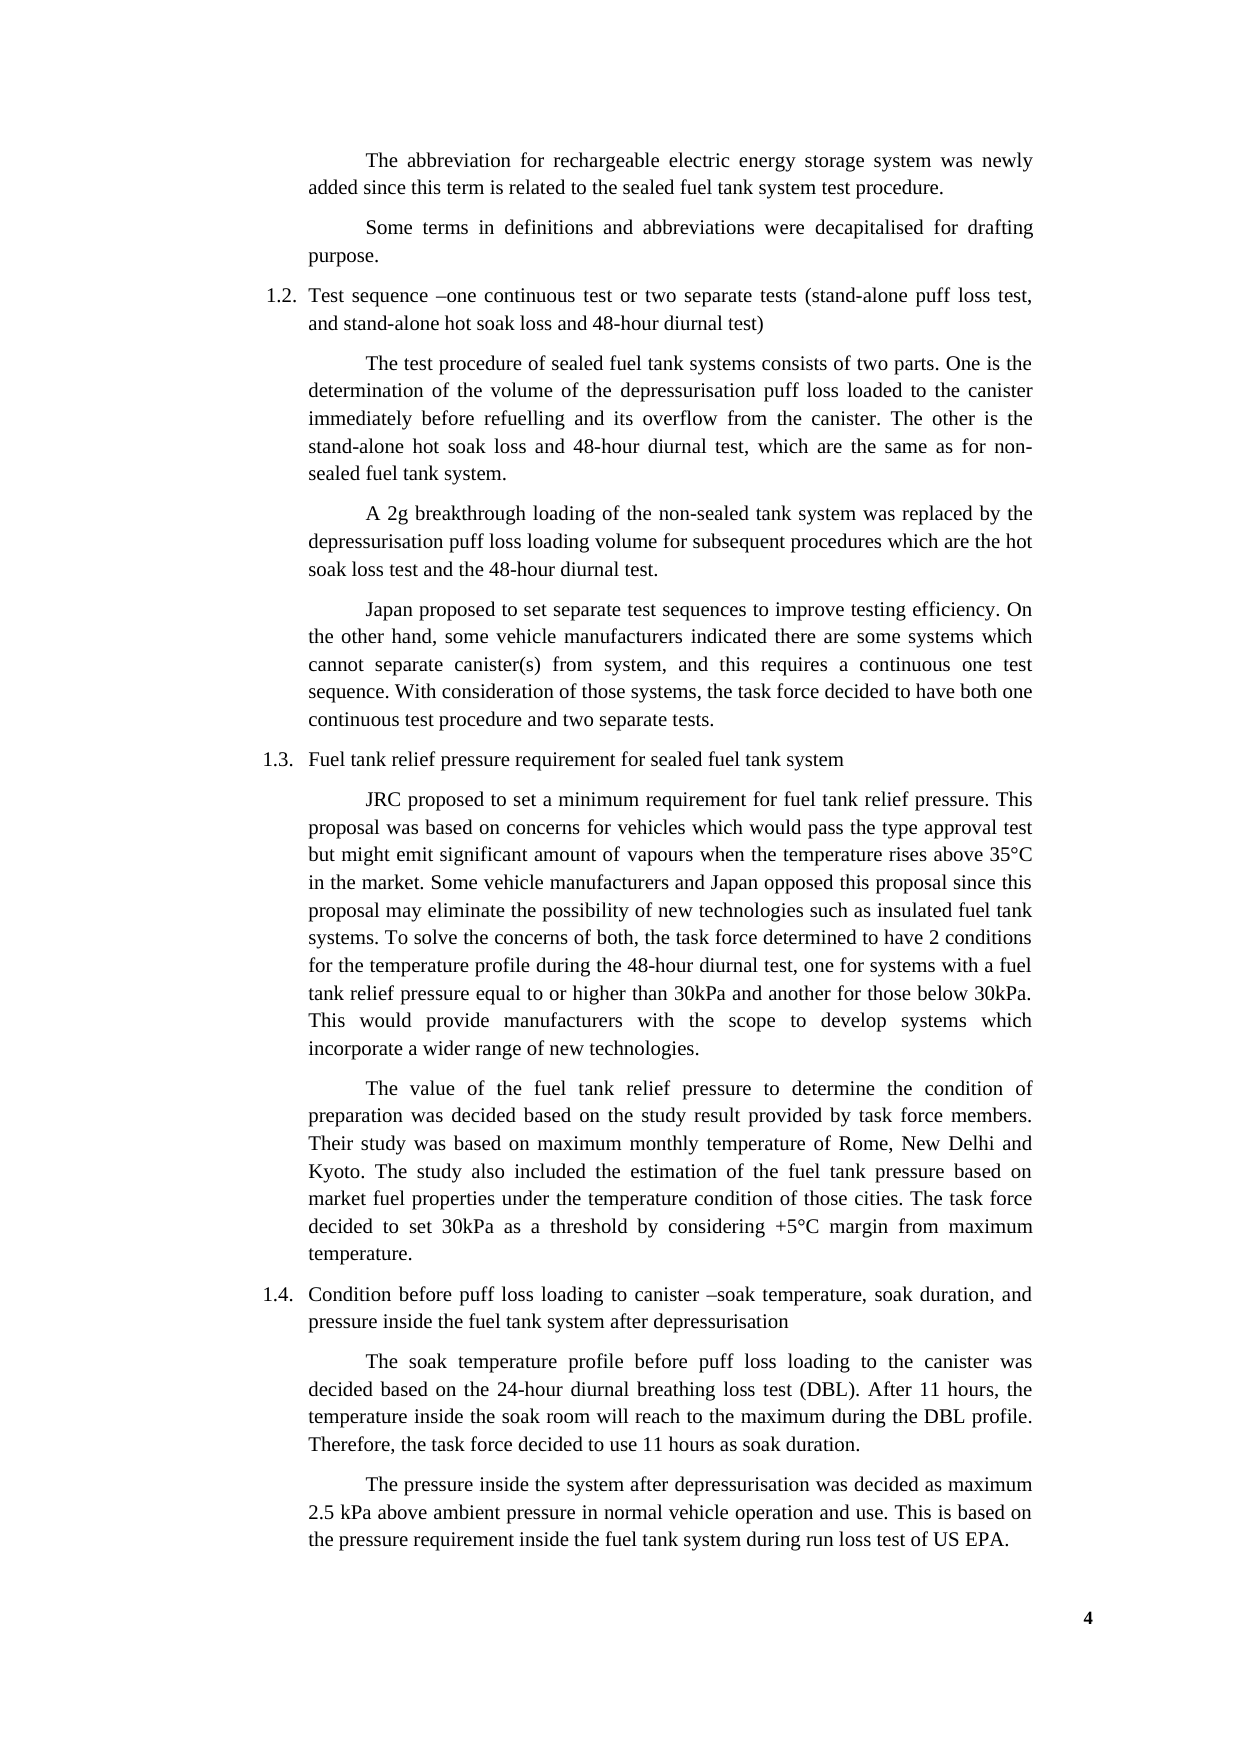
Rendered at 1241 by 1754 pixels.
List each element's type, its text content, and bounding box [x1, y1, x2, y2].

text 1.3. Fuel tank relief pressure requirement for sealed fuel tank system [262, 747, 1033, 771]
text The soak temperature profile before puff loss loading to the canister was decided based on the 24-hour diurnal breathing loss test (DBL). After 11 hours, the temperature inside the soak room will reach to the maximum during the DBL profile. Therefore, the task force decided to use 11 hours as soak duration. [308, 1349, 1033, 1456]
text Japan proposed to set separate test sequences to improve testing efficiency. On the other hand, some vehicle manufacturers indicated there are some systems which cannot separate canister(s) from system, and this requires a continuous one test sequence. With consideration of those systems, the task force decided to have both one continuous test procedure and two separate tests. [308, 597, 1033, 731]
text Some terms in definitions and abbreviations were decapitalised for drafting purpose. [308, 215, 1033, 267]
text 1.4. Condition before puff loss loading to canister –soak temperature, soak duration, and pressure inside the fuel tank system after depressurisation [262, 1281, 1033, 1333]
text The value of the fuel tank relief pressure to determine the condition of preparation was decided based on the study result provided by task force members. Their study was based on maximum monthly temperature of Rome, New Delhi and Kyoto. The study also included the estimation of the fuel tank pressure based on market fuel properties under the temperature condition of those cities. The task force decided to set 30kPa as a threshold by considering +5°C margin from maximum temperature. [308, 1076, 1033, 1265]
text A 2g breakthrough loading of the non-sealed tank system was replaced by the depressurisation puff loss loading volume for subsequent procedures which are the hot soak loss test and the 48-hour diurnal test. [308, 501, 1033, 581]
text 1.2. Test sequence –one continuous test or two separate tests (stand-alone puff loss test, and stand-alone hot soak loss and 48-hour diurnal test) [266, 283, 1033, 335]
text The abbreviation for rechargeable electric energy storage system was newly added since this term is related to the sealed fuel tank system test procedure. [308, 148, 1033, 199]
text The test procedure of sealed fuel tank systems consists of two parts. One is the determination of the volume of the depressurisation puff loss loaded to the canister immediately before refuelling and its overflow from the canister. The other is the stand-alone hot soak loss and 48-hour diurnal test, which are the same as for non-sealed fuel tank system. [308, 351, 1033, 485]
text JRC proposed to set a minimum requirement for fuel tank relief pressure. This proposal was based on concerns for vehicles which would pass the type approval test but might emit significant amount of vapours when the temperature rises above 35°C in the market. Some vehicle manufacturers and Japan opposed this proposal since this proposal may eliminate the possibility of new technologies such as insulated fuel tank systems. To solve the concerns of both, the task force determined to have 2 conditions for the temperature profile during the 48-hour diurnal test, one for systems with a fuel tank relief pressure equal to or higher than 30kPa and another for those below 30kPa. This would provide manufacturers with the scope to develop systems which incorporate a wider range of new technologies. [308, 787, 1033, 1060]
text The pressure inside the system after depressurisation was decided as maximum 2.5 kPa above ambient pressure in normal vehicle operation and use. This is based on the pressure requirement inside the fuel tank system during run loss test of US EPA. [308, 1472, 1033, 1551]
